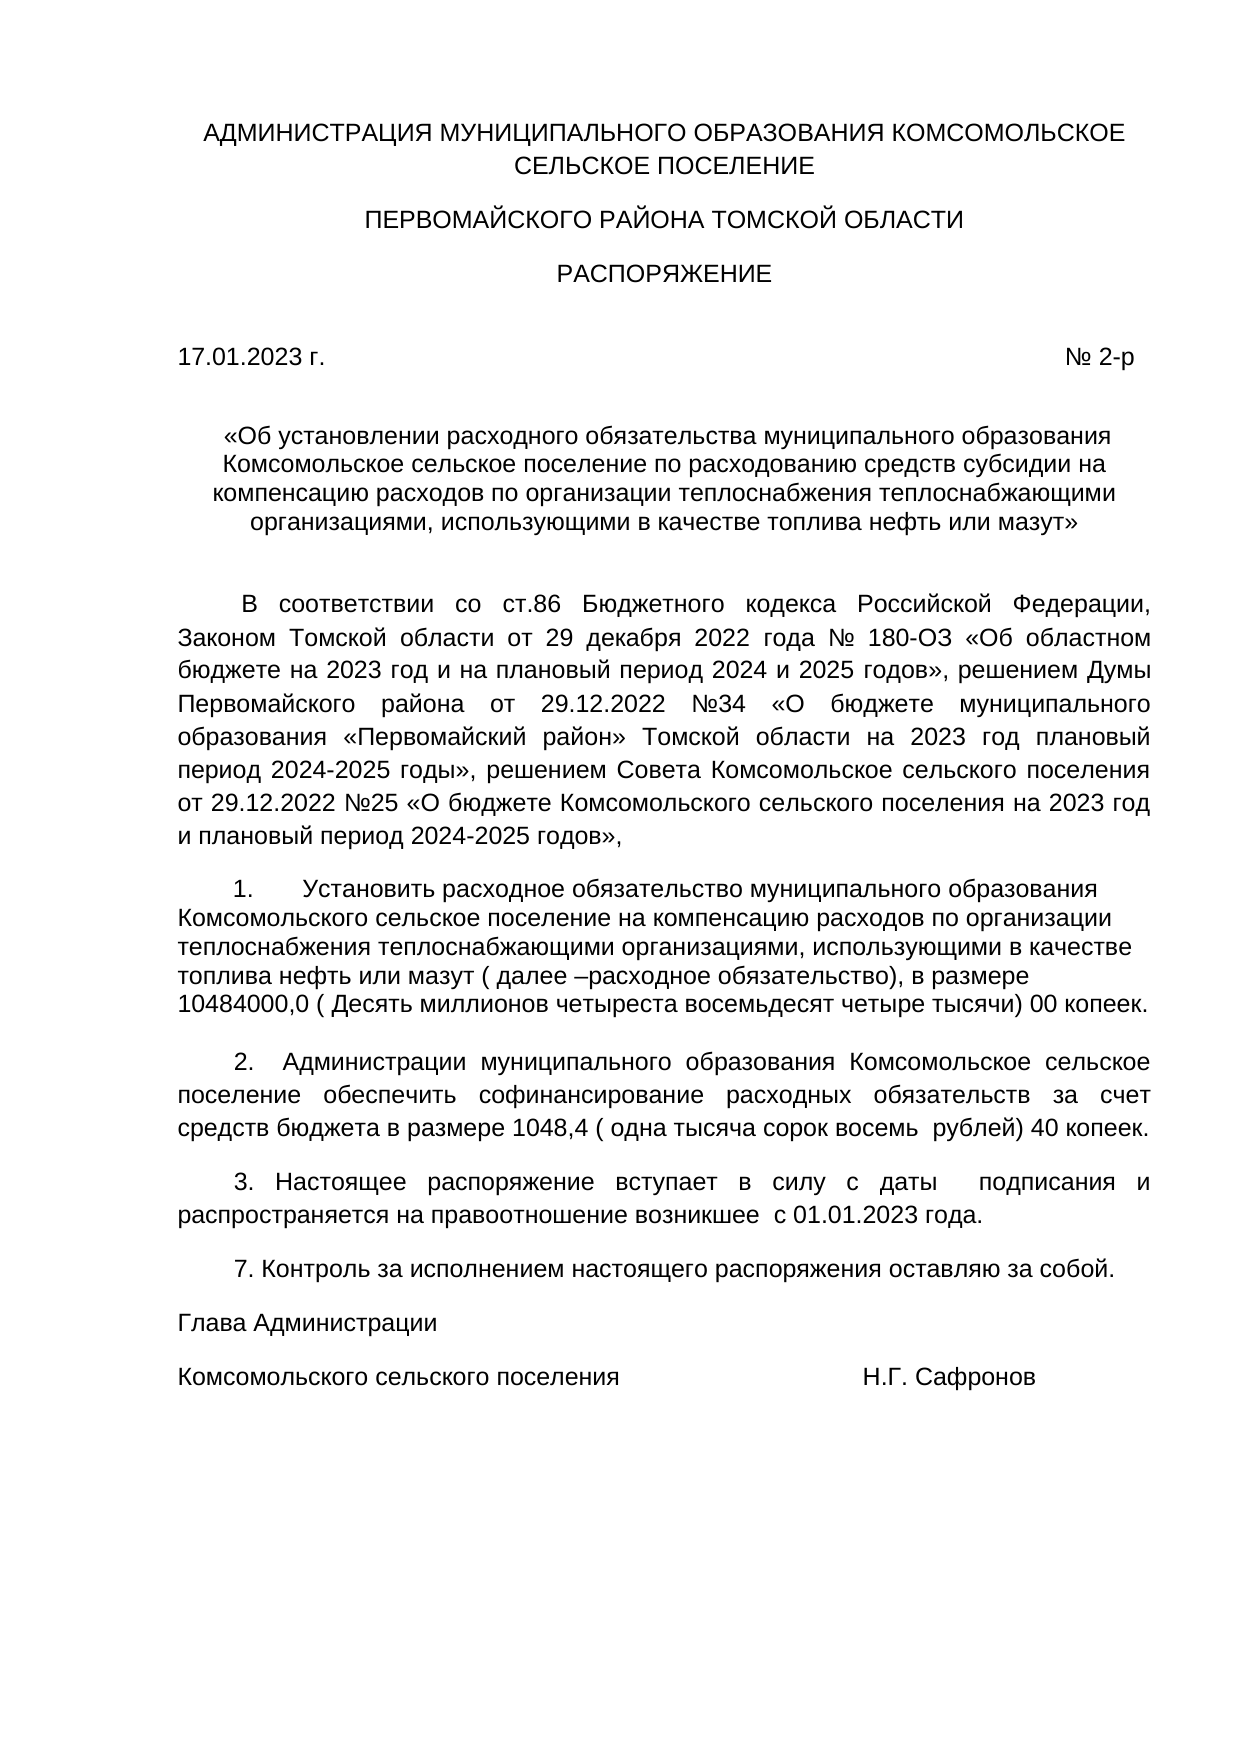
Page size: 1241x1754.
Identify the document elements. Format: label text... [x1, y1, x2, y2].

text Комсомольского сельского поселения Н.Г. Сафронов [177, 1361, 1152, 1390]
text 2. Администрации муниципального образования Комсомольское сельское поселение обеспечить софинансирование расходных обязательств за счет средств бюджета в размере 1048,4 ( одна тысяча сорок восемь рублей) 40 копеек. [177, 1047, 1152, 1142]
text 17.01.2023 г. № 2-р [177, 342, 1152, 371]
text ПЕРВОМАЙСКОГО РАЙОНА ТОМСКОЙ ОБЛАСТИ [177, 205, 1152, 234]
text РАСПОРЯЖЕНИЕ [177, 259, 1152, 288]
text 3. Настоящее распоряжение вступает в силу с даты подписания и распространяется на правоотношение возникшее с 01.01.2023 года. [177, 1167, 1152, 1229]
text В соответствии со ст.86 Бюджетного кодекса Российской Федерации, Законом Томской области от 29 декабря 2022 года № 180-ОЗ «Об областном бюджете на 2023 год и на плановый период 2024 и 2025 годов», решением Думы Первомайского района от 29.12.2022 №34 «О бюджете муниципального образования «Первомайский район» Томской области на 2023 год плановый период 2024-2025 годы», решением Совета Комсомольское сельского поселения от 29.12.2022 №25 «О бюджете Комсомольского сельского поселения на 2023 год и плановый период 2024-2025 годов», [177, 589, 1152, 849]
text Глава Администрации [177, 1308, 1152, 1336]
text 1. Установить расходное обязательство муниципального образования Комсомольского сельское поселение на компенсацию расходов по организации теплоснабжения теплоснабжающими организациями, использующими в качестве топлива нефть или мазут ( далее –расходное обязательство), в размере 10484000,0 ( Десять миллионов четыреста восемьдесят четыре тысячи) 00 копеек. [177, 874, 1152, 1018]
text «Об установлении расходного обязательства муниципального образования Комсомольское сельское поселение по расходованию средств субсидии на компенсацию расходов по организации теплоснабжения теплоснабжающими организациями, использующими в качестве топлива нефть или мазут» [177, 421, 1152, 536]
text 7. Контроль за исполнением настоящего распоряжения оставляю за собой. [177, 1254, 1152, 1282]
text АДМИНИСТРАЦИЯ МУНИЦИПАЛЬНОГО ОБРАЗОВАНИЯ КОМСОМОЛЬСКОЕ СЕЛЬСКОЕ ПОСЕЛЕНИЕ [177, 118, 1152, 180]
